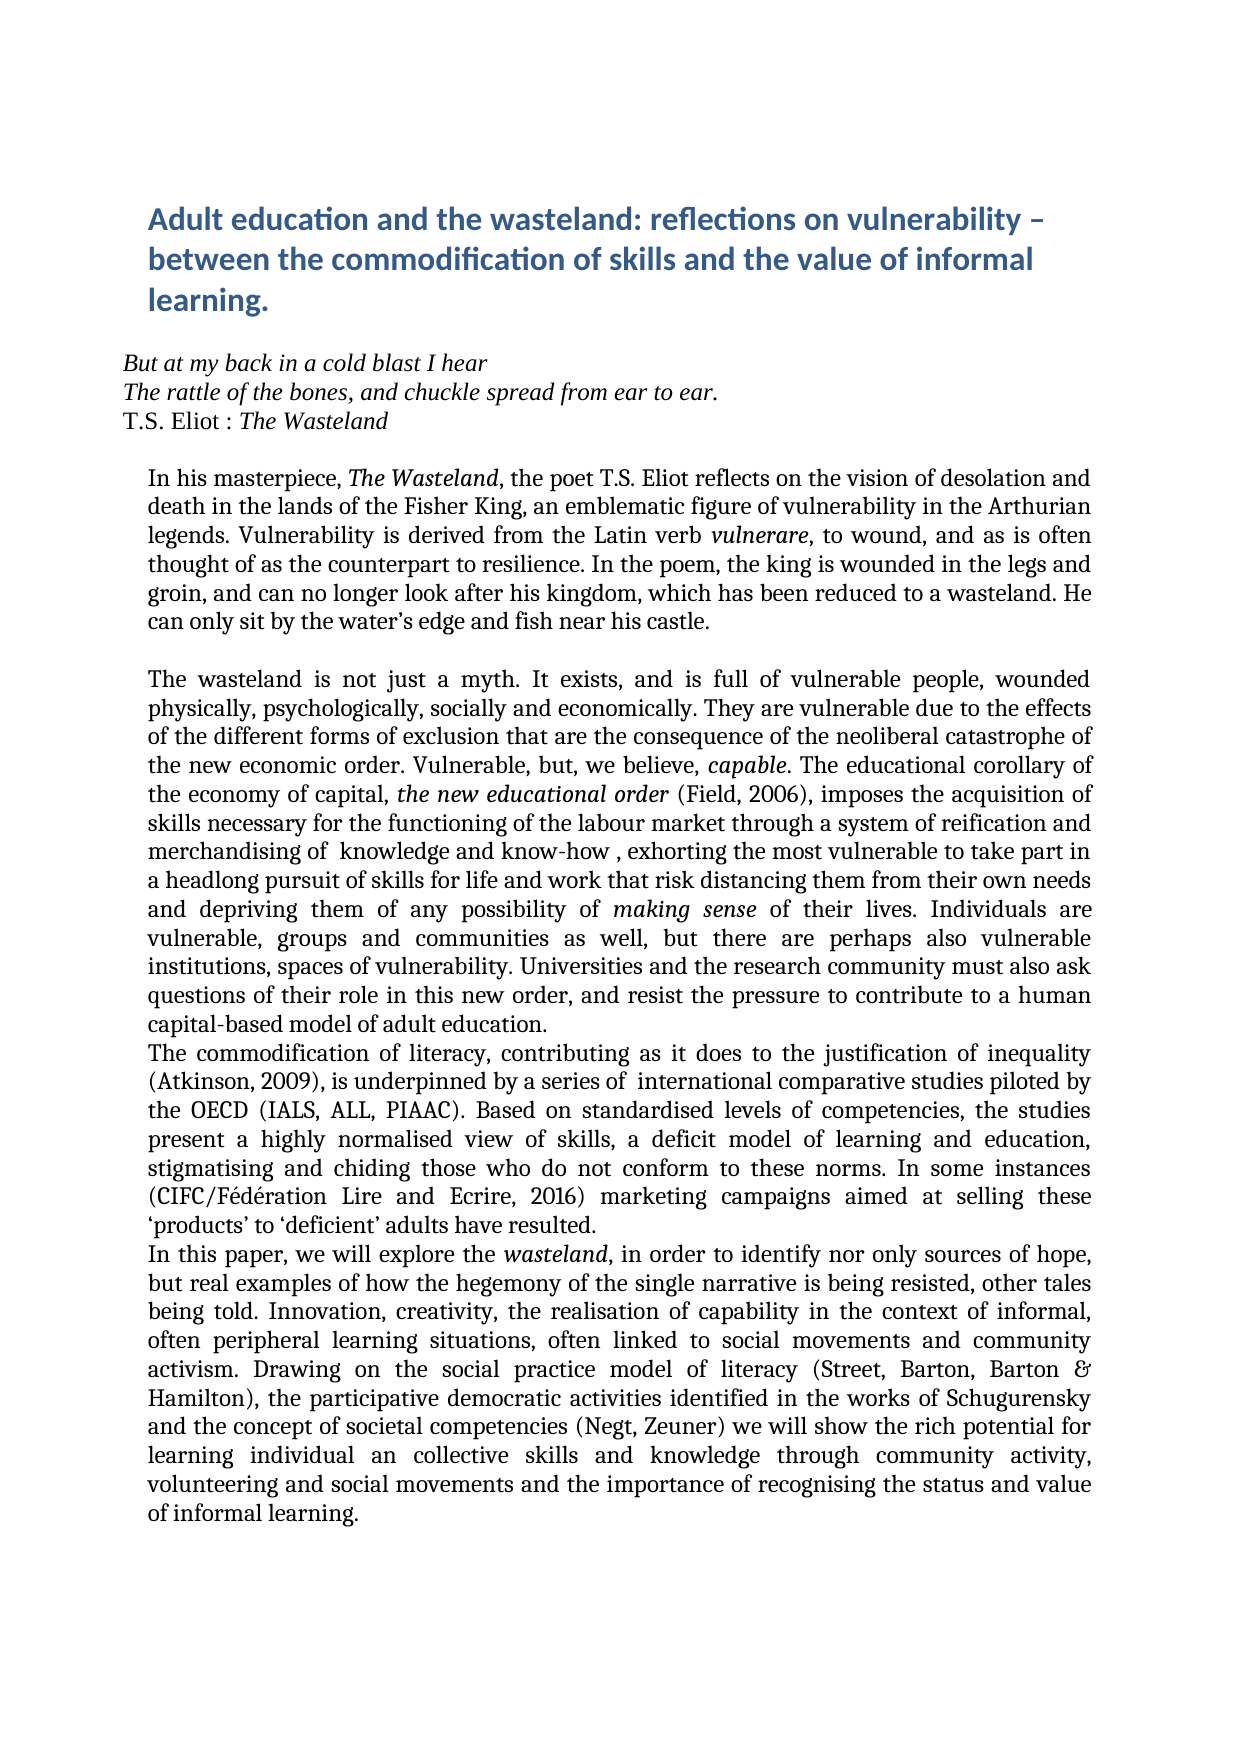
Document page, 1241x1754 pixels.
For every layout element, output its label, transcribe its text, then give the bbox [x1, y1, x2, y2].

text In his masterpiece, The Wasteland, the poet T.S. Eliot reflects on the vision of desolation and death in the lands of the Fisher King, an emblematic figure of vulnerability in the Arthurian legends. Vulnerability is derived from the Latin verb vulnerare, to wound, and as is often thought of as the counterpart to resilience. In the poem, the king is wounded in the legs and groin, and can no longer look after his kingdom, which has been reduced to a wasteland. He can only sit by the water’s edge and fish near his castle. [148, 463, 1093, 636]
text In this paper, we will explore the wasteland, in order to identify nor only sources of hope, but real examples of how the hegemony of the single narrative is being resisted, other tales being told. Innovation, creativity, the realisation of capability in the context of informal, often peripheral learning situations, often linked to social movements and community activism. Drawing on the social practice model of literacy (Street, Barton, Barton & Hamilton), the participative democratic activities identified in the works of Schugurensky and the concept of societal competencies (Negt, Zeuner) we will show the rich potential for learning individual an collective skills and knowledge through community activity, volunteering and social movements and the importance of recognising the status and value of informal learning. [148, 1240, 1093, 1527]
text The rattle of the bones, and chuckle spread from ear to ear. [123, 377, 1093, 406]
text The wasteland is not just a myth. It exists, and is full of vulnerable people, wounded physically, psychologically, socially and economically. They are vulnerable due to the effects of the different forms of exclusion that are the consequence of the neoliberal catastrophe of the new economic order. Vulnerable, but, we believe, capable. The educational corollary of the economy of capital, the new educational order (Field, 2006), imposes the acquisition of skills necessary for the functioning of the labour market through a system of reification and merchandising of knowledge and know-how , exhorting the most vulnerable to take part in a headlong pursuit of skills for life and work that risk distancing them from their own needs and depriving them of any possibility of making sense of their lives. Individuals are vulnerable, groups and communities as well, but there are perhaps also vulnerable institutions, spaces of vulnerability. Universities and the research community must also ask questions of their role in this new order, and resist the pressure to contribute to a human capital-based model of adult education. [148, 665, 1093, 1038]
text But at my back in a cold blast I hear [123, 348, 1093, 377]
subtitle Adult education and the wasteland: reflections on vulnerability – between the commodification of skills and the value of informal learning. [148, 198, 1093, 320]
text T.S. Eliot : The Wasteland [123, 406, 1093, 435]
text The commodification of literacy, contributing as it does to the justification of inequality (Atkinson, 2009), is underpinned by a series of international comparative studies piloted by the OECD (IALS, ALL, PIAAC). Based on standardised levels of competencies, the studies present a highly normalised view of skills, a deficit model of learning and education, stigmatising and chiding those who do not conform to these norms. In some instances (CIFC/Fédération Lire and Ecrire, 2016) marketing campaigns aimed at selling these ‘products’ to ‘deficient’ adults have resulted. [148, 1038, 1093, 1240]
